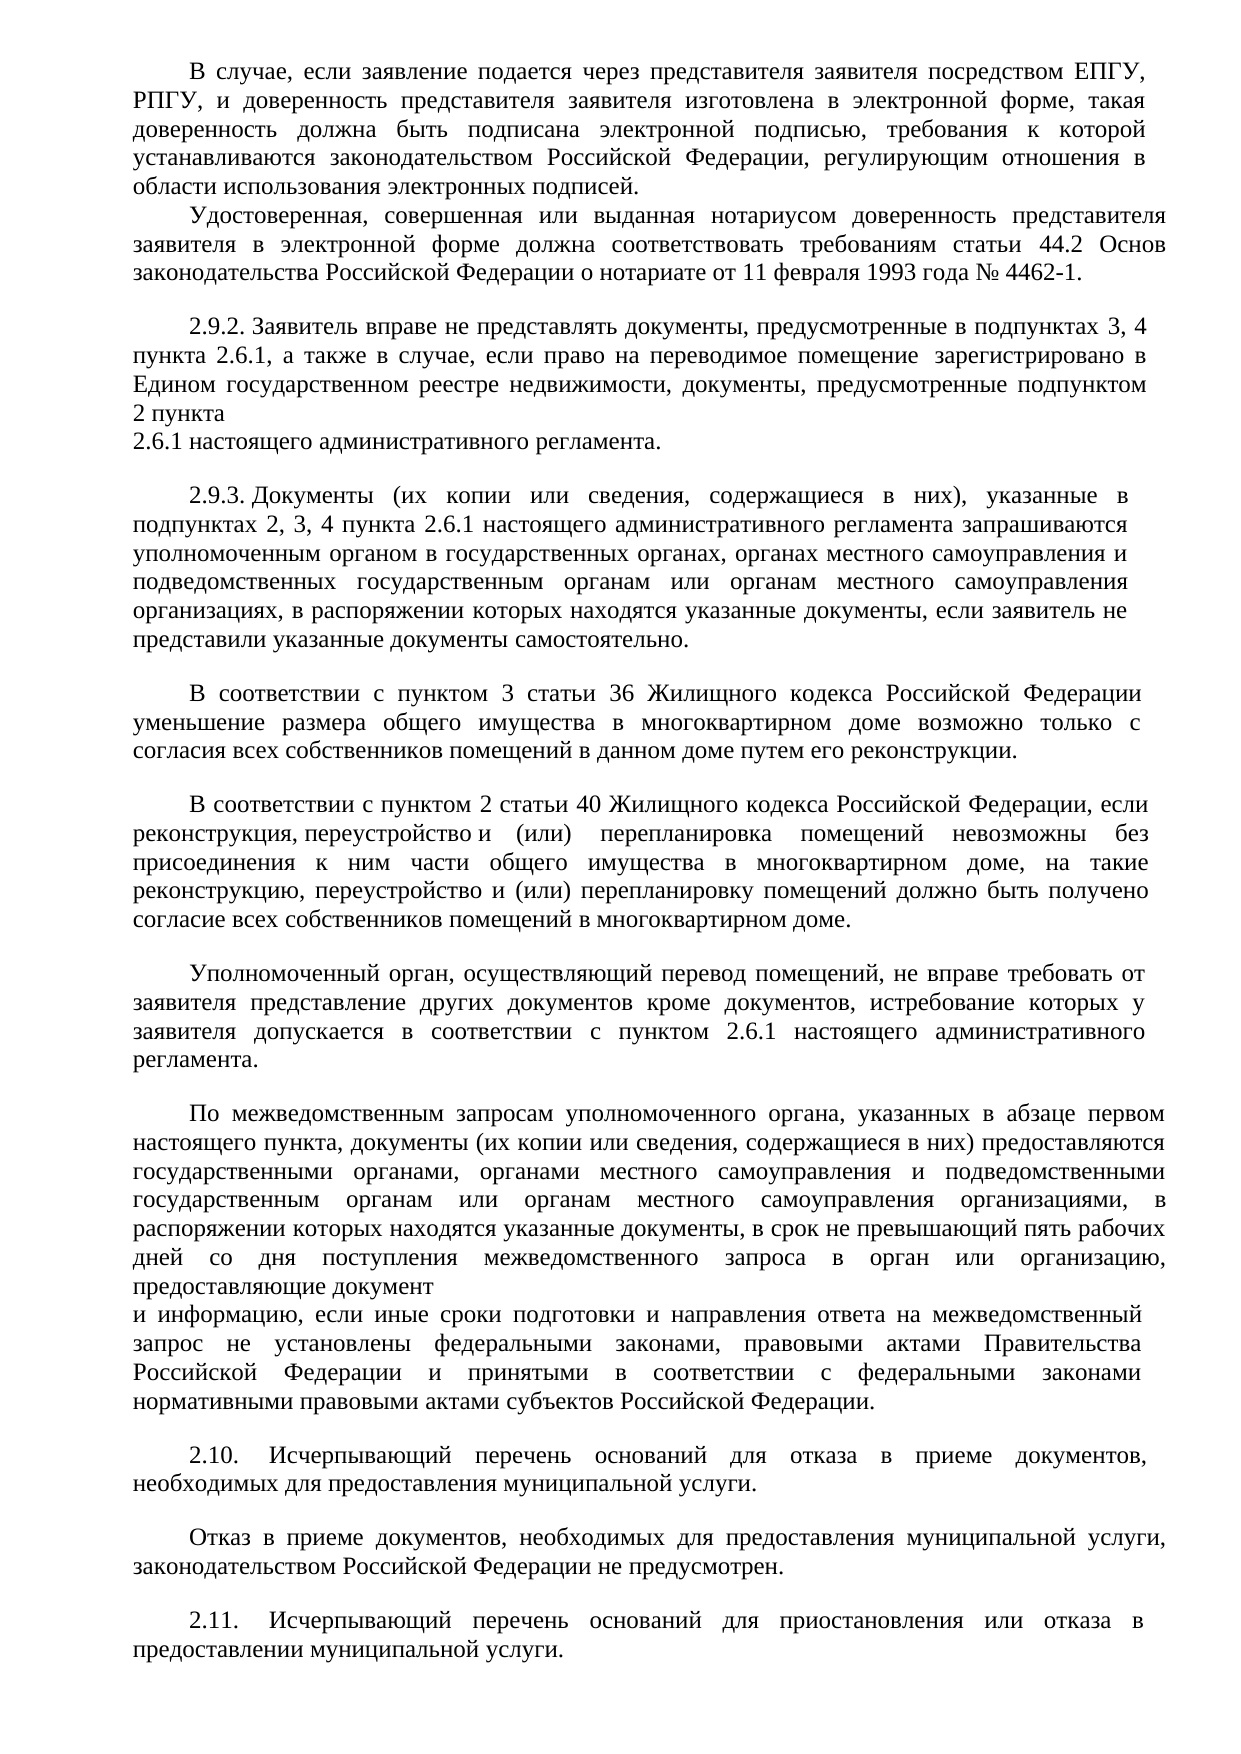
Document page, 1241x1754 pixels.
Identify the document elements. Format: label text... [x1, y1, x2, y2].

list Документы (их копии или сведения, содержащиеся в них), указанные в подпунктах 2, 3, 4 пункта 2.6.1 настоящего административного регламента запрашиваются уполномоченным органом в государственных органах, органах местного самоуправления и подведомственных государственным органам или органам местного самоуправления организациях, в распоряжении которых находятся указанные документы, если заявитель не представили указанные документы самостоятельно. [133, 480, 1128, 653]
text В соответствии с пунктом 3 статьи 36 Жилищного кодекса Российской Федерации уменьшение размера общего имущества в многоквартирном доме возможно только с согласия всех собственников помещений в данном доме путем его реконструкции. [133, 678, 1142, 764]
text В соответствии с пунктом 2 статьи 40 Жилищного кодекса Российской Федерации, если реконструкция, переустройство и (или) перепланировка помещений невозможны без присоединения к ним части общего имущества в многоквартирном доме, на такие реконструкцию, переустройство и (или) перепланировку помещений должно быть получено согласие всех собственников помещений в многоквартирном доме. [133, 789, 1149, 933]
text и информацию, если иные сроки подготовки и направления ответа на межведомственный запрос не установлены федеральными законами, правовыми актами Правительства Российской Федерации и принятыми в соответствии с федеральными законами нормативными правовыми актами субъектов Российской Федерации. [133, 1299, 1142, 1414]
text По межведомственным запросам уполномоченного органа, указанных в абзаце первом настоящего пункта, документы (их копии или сведения, содержащиеся в них) предоставляются государственными органами, органами местного самоуправления и подведомственными государственным органам или органам местного самоуправления организациями, в распоряжении которых находятся указанные документы, в срок не превышающий пять рабочих дней со дня поступления межведомственного запроса в орган или организацию, предоставляющие документ [133, 1098, 1166, 1299]
text Удостоверенная, совершенная или выданная нотариусом доверенность представителя заявителя в электронной форме должна соответствовать требованиям статьи 44.2 Основ законодательства Российской Федерации о нотариате от 11 февраля 1993 года № 4462-1. [133, 200, 1166, 286]
text В случае, если заявление подается через представителя заявителя посредством ЕПГУ, РПГУ, и доверенность представителя заявителя изготовлена в электронной форме, такая доверенность должна быть подписана электронной подписью, требования к которой устанавливаются законодательством Российской Федерации, регулирующим отношения в области использования электронных подписей. [133, 56, 1146, 200]
list Исчерпывающий перечень оснований для отказа в приеме документов, необходимых для предоставления муниципальной услуги. [133, 1440, 1147, 1497]
text 2.6.1 настоящего административного регламента. [133, 426, 1166, 455]
list Заявитель вправе не представлять документы, предусмотренные в подпунктах 3, 4 пункта 2.6.1, а также в случае, если право на переводимое помещение зарегистрировано в Едином государственном реестре недвижимости, документы, предусмотренные подпунктом 2 пункта [133, 311, 1147, 426]
list Исчерпывающий перечень оснований для приостановления или отказа в предоставлении муниципальной услуги. [133, 1605, 1143, 1662]
text Отказ в приеме документов, необходимых для предоставления муниципальной услуги, законодательством Российской Федерации не предусмотрен. [133, 1522, 1166, 1580]
text Уполномоченный орган, осуществляющий перевод помещений, не вправе требовать от заявителя представление других документов кроме документов, истребование которых у заявителя допускается в соответствии с пунктом 2.6.1 настоящего административного регламента. [133, 958, 1146, 1073]
